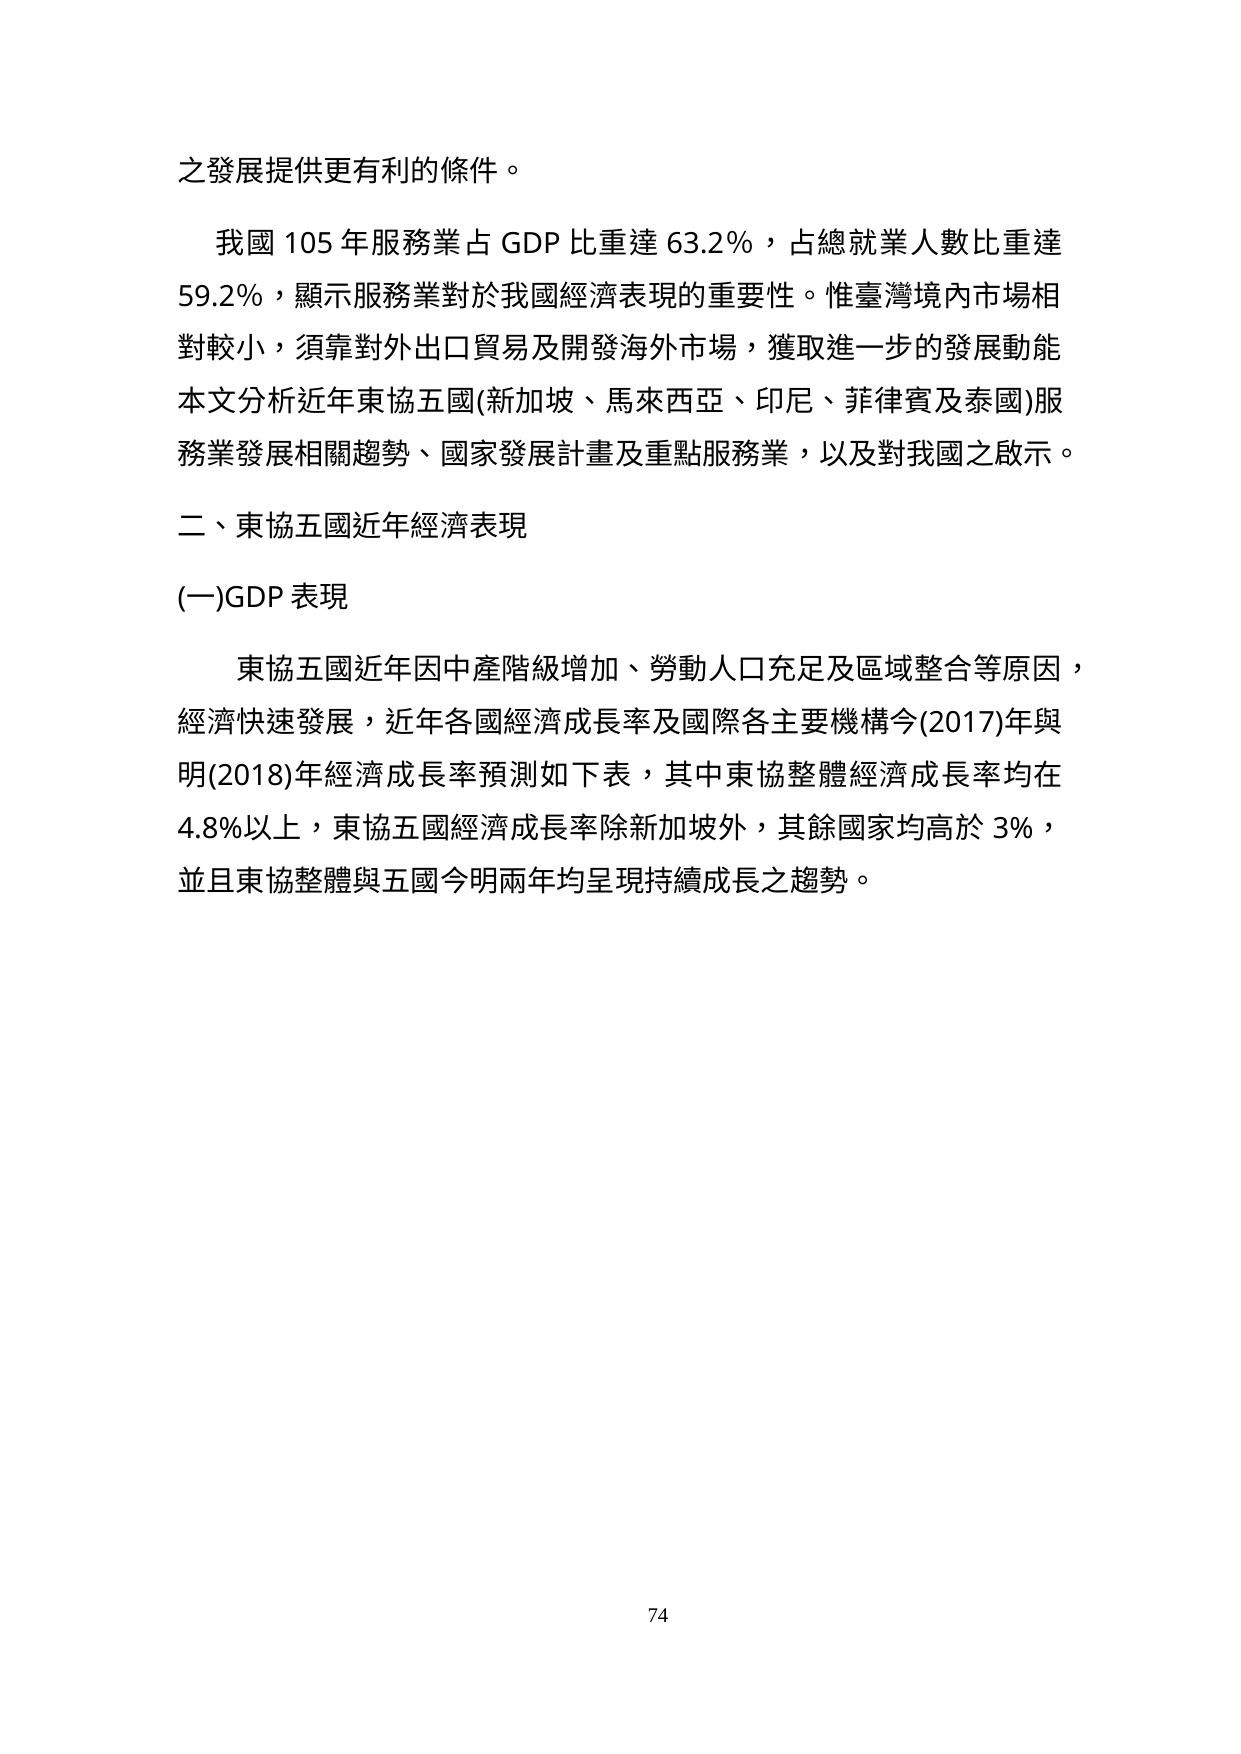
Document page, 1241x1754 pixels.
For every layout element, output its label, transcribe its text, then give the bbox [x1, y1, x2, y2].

text 二、東協五國近年經濟表現 [177, 502, 1063, 545]
list 東協五國近年因中產階級增加、勞動人口充足及區域整合等原因，經濟快速發展，近年各國經濟成長率及國際各主要機構今(2017)年與明(2018)年經濟成長率預測如下表，其中東協整體經濟成長率均在4.8%以上，東協五國經濟成長率除新加坡外，其餘國家均高於3%，並且東協整體與五國今明兩年均呈現持續成長之趨勢。 [177, 646, 1063, 899]
text 我國105年服務業占GDP比重達63.2％，占總就業人數比重達59.2％，顯示服務業對於我國經濟表現的重要性。惟臺灣境內市場相對較小，須靠對外出口貿易及開發海外市場，獲取進一步的發展動能。本文分析近年東協五國(新加坡、馬來西亞、印尼、菲律賓及泰國)服務業發展相關趨勢、國家發展計畫及重點服務業，以及對我國之啟示。 [177, 219, 1063, 473]
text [177, 148, 1063, 190]
list (一)GDP表現 [177, 574, 1063, 616]
